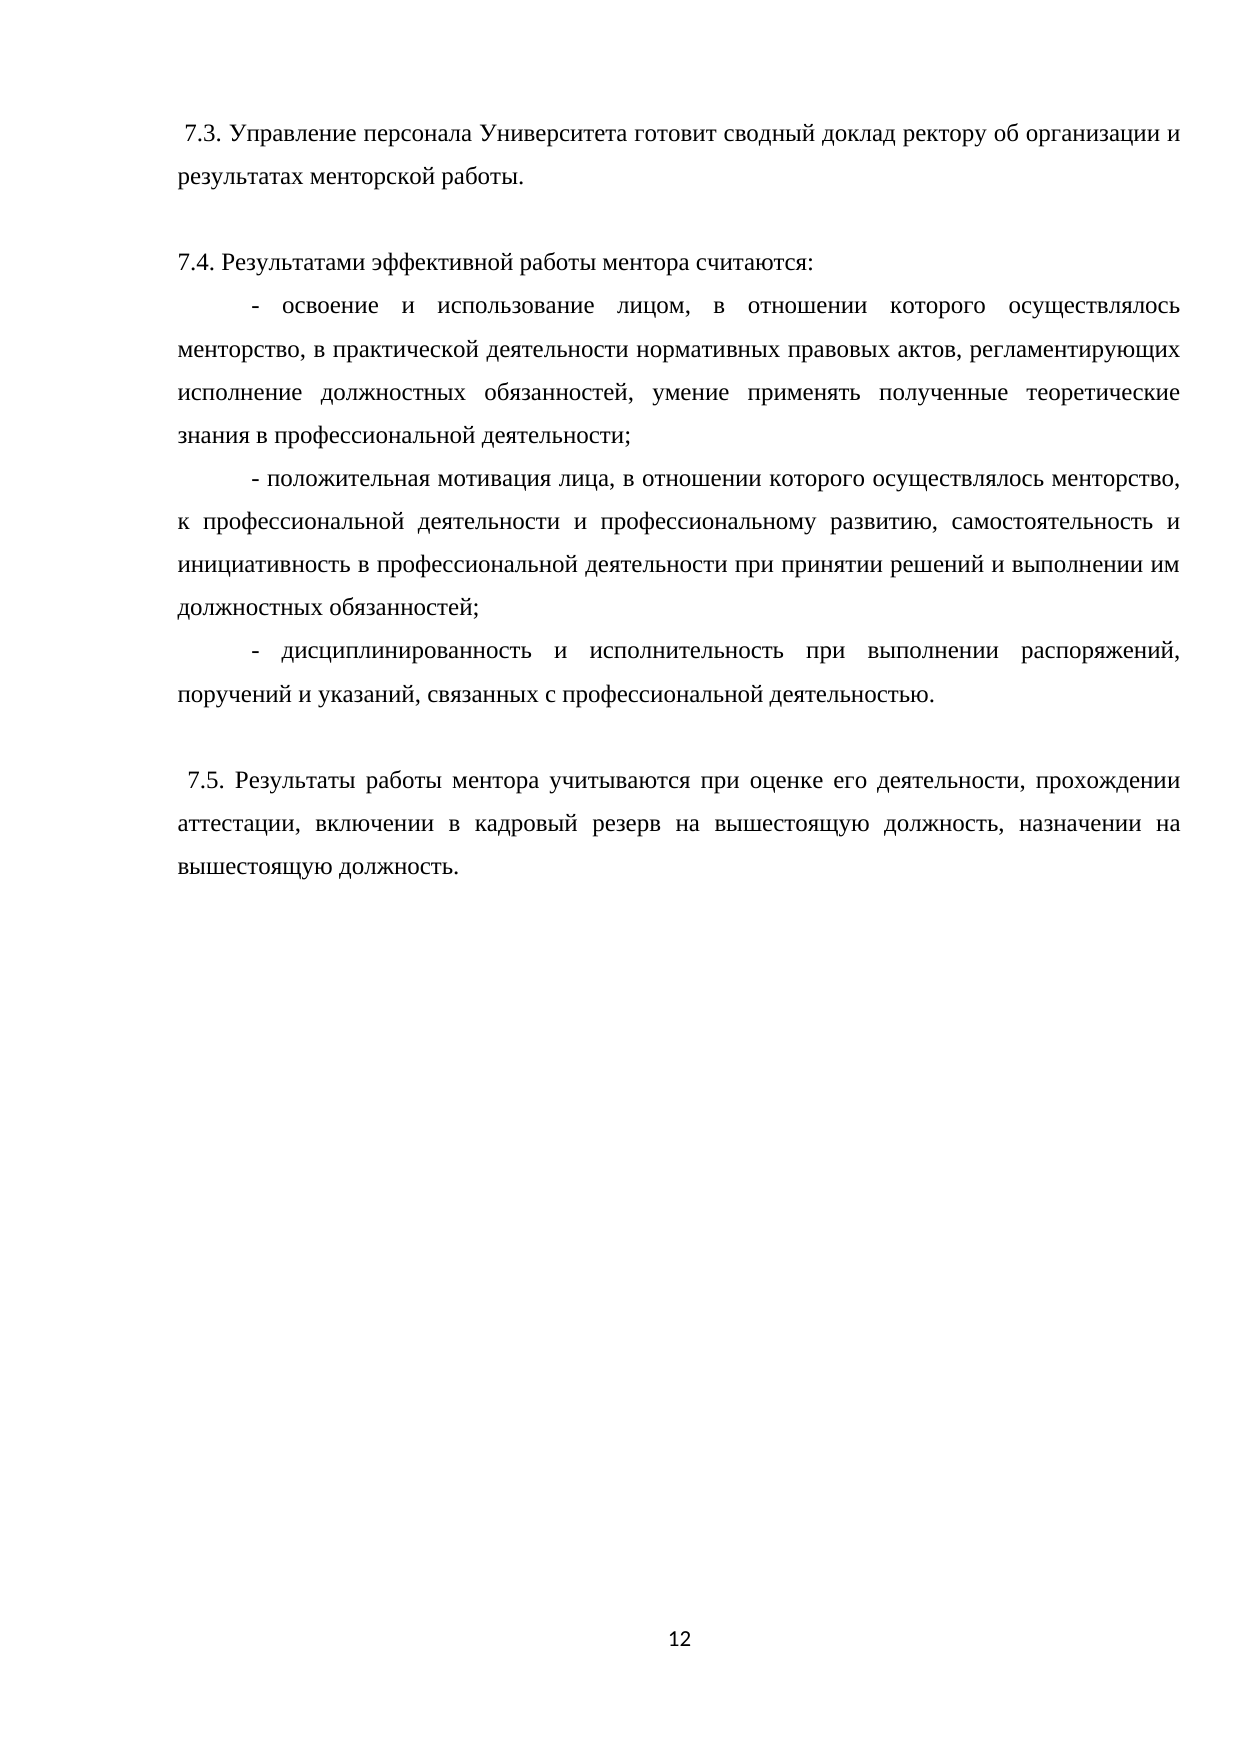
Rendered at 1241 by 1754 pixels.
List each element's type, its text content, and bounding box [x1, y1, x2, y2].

text 7.5. Результаты работы ментора учитываются при оценке его деятельности, прохождении аттестации, включении в кадровый резерв на вышестоящую должность, назначении на вышестоящую должность. [177, 765, 1181, 880]
text - положительная мотивация лица, в отношении которого осуществлялось менторство, к профессиональной деятельности и профессиональному развитию, самостоятельность и инициативность в профессиональной деятельности при принятии решений и выполнении им должностных обязанностей; [177, 463, 1181, 621]
text - дисциплинированность и исполнительность при выполнении распоряжений, поручений и указаний, связанных с профессиональной деятельностью. [177, 636, 1181, 707]
text - освоение и использование лицом, в отношении которого осуществлялось менторство, в практической деятельности нормативных правовых актов, регламентирующих исполнение должностных обязанностей, умение применять полученные теоретические знания в профессиональной деятельности; [177, 291, 1181, 449]
text 7.3. Управление персонала Университета готовит сводный доклад ректору об организации и результатах менторской работы. [177, 118, 1181, 190]
text 7.4. Результатами эффективной работы ментора считаются: [177, 247, 1181, 276]
